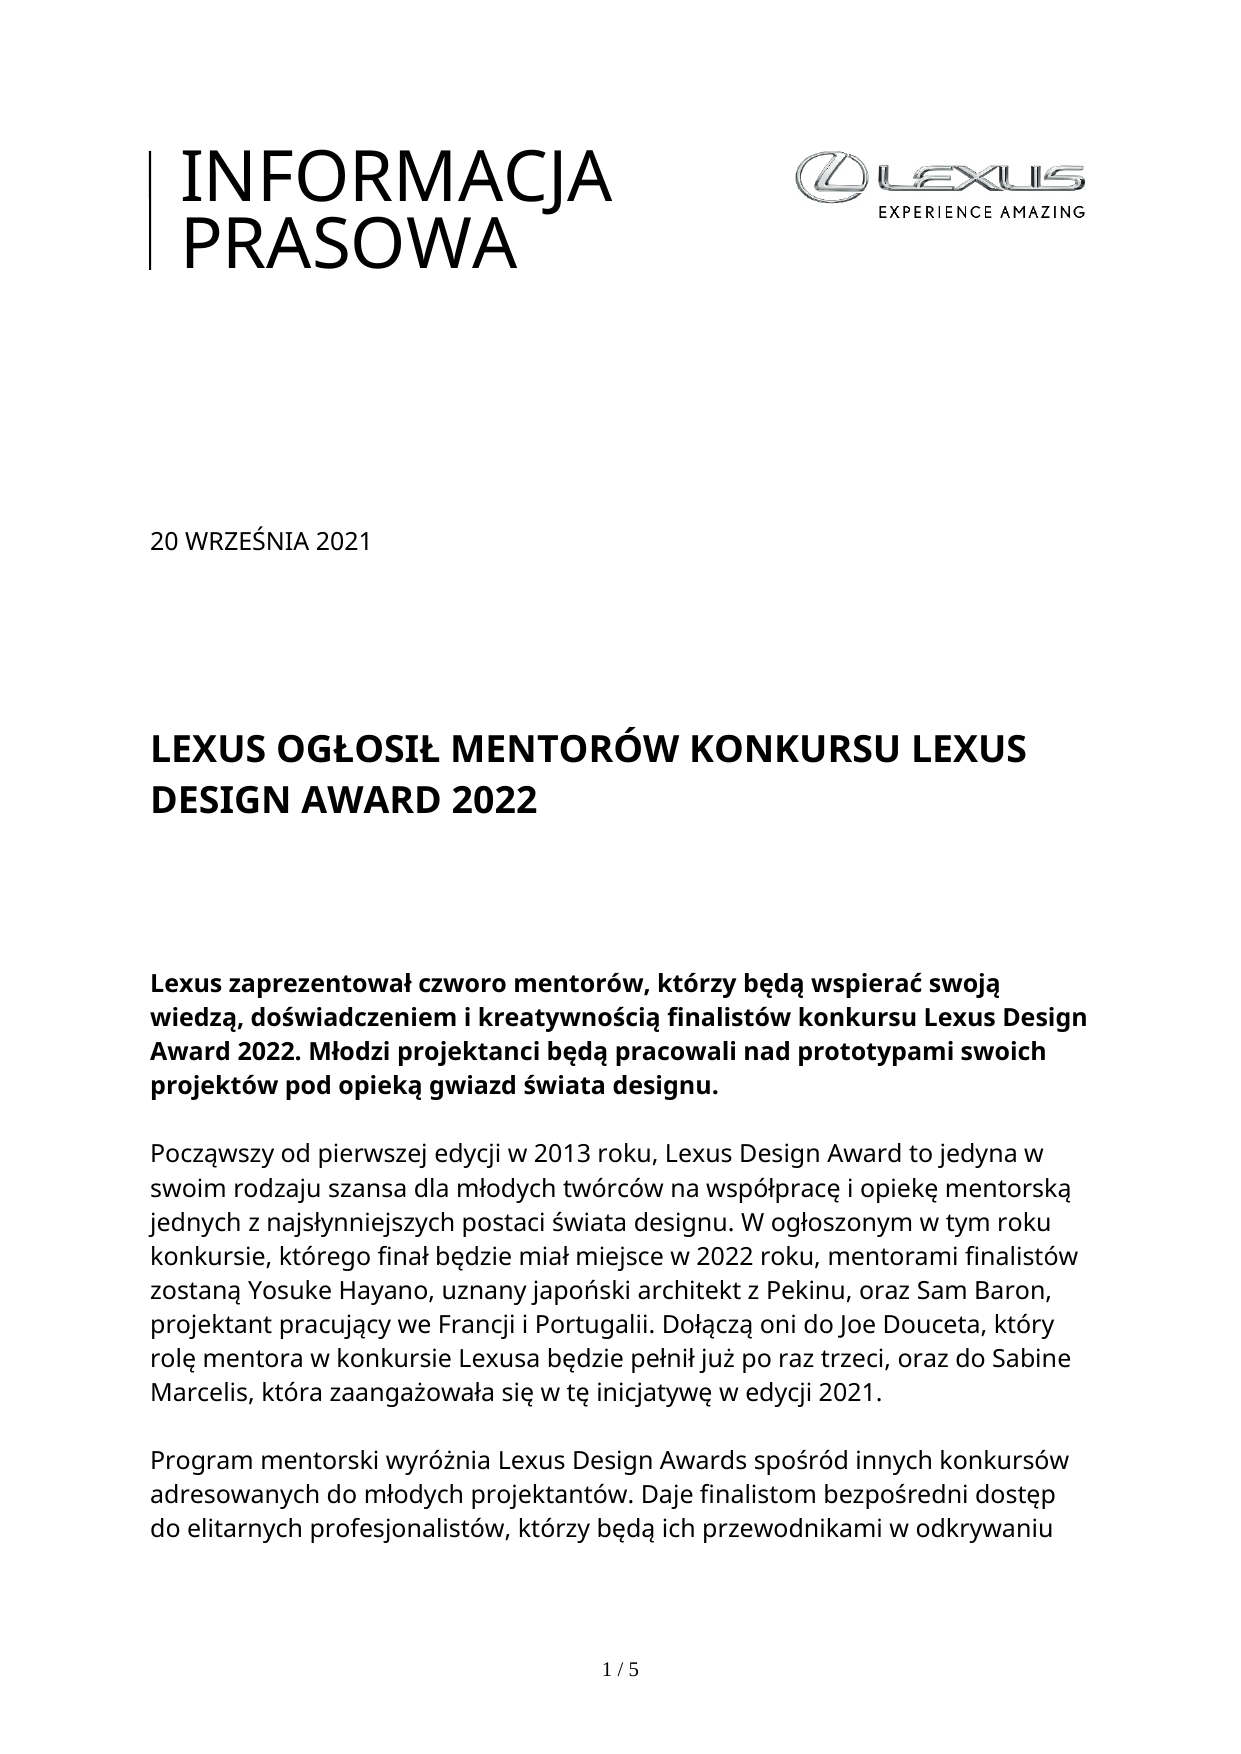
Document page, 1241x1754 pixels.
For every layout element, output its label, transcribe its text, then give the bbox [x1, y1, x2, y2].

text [150, 1443, 1090, 1545]
picture [770, 141, 1110, 243]
text Lexus zaprezentował czworo mentorów, którzy będą wspierać swoją wiedzą, doświadczeniem i kreatywnością finalistów konkursu Lexus Design Award 2022. Młodzi projektanci będą pracowali nad prototypami swoich projektów pod opieką gwiazd świata designu. [150, 966, 1090, 1102]
text LEXUS OGŁOSIŁ MENTORÓW KONKURSU LEXUS DESIGN AWARD 2022 [150, 722, 1090, 824]
text Począwszy od pierwszej edycji w 2013 roku, Lexus Design Award to jedyna w swoim rodzaju szansa dla młodych twórców na współpracę i opiekę mentorską jednych z najsłynniejszych postaci świata designu. W ogłoszonym w tym roku konkursie, którego finał będzie miał miejsce w 2022 roku, mentorami finalistów zostaną Yosuke Hayano, uznany japoński architekt z Pekinu, oraz Sam Baron, projektant pracujący we Francji i Portugalii. Dołączą oni do Joe Douceta, który rolę mentora w konkursie Lexusa będzie pełnił już po raz trzeci, oraz do Sabine Marcelis, która zaangażowała się w tę inicjatywę w edycji 2021. [150, 1136, 1090, 1409]
text 20 WRZEŚNIA 2021 [150, 523, 1086, 557]
